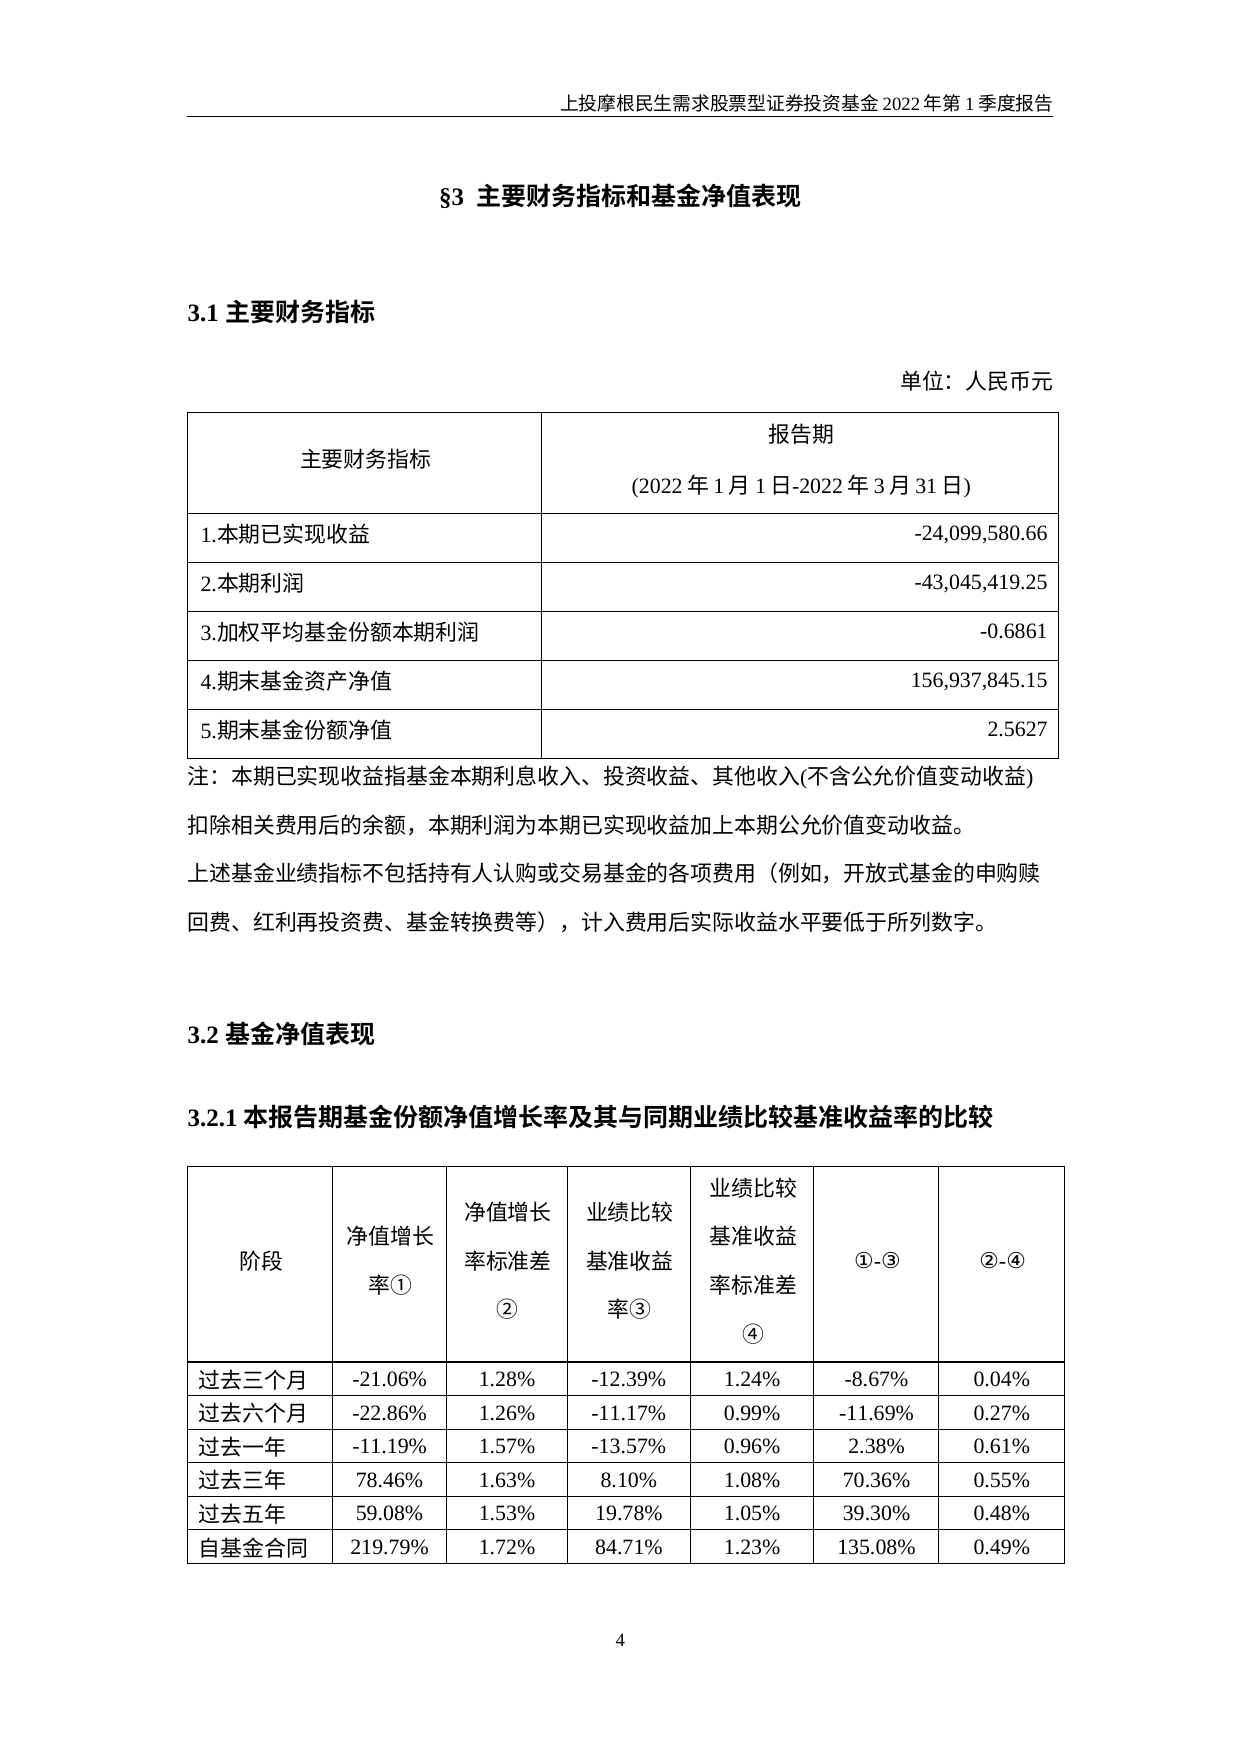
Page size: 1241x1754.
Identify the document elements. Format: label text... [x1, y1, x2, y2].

table_cell 过去三个月 [188, 1363, 332, 1395]
text 注：本期已实现收益指基金本期利息收入、投资收益、其他收入(不含公允价值变动收益)扣除相关费用后的余额，本期利润为本期已实现收益加上本期公允价值变动收益。 [187, 759, 1053, 840]
table_cell 1.23% [691, 1530, 813, 1563]
text 上述基金业绩指标不包括持有人认购或交易基金的各项费用（例如，开放式基金的申购赎回费、红利再投资费、基金转换费等），计入费用后实际收益水平要低于所列数字。 [187, 856, 1053, 937]
table_header 主要财务指标 [188, 413, 541, 512]
table_header 净值增长率① [333, 1167, 446, 1361]
table_cell 39.30% [814, 1497, 938, 1529]
table_cell -24,099,580.66 [542, 514, 1058, 562]
table_header 业绩比较基准收益率③ [568, 1167, 690, 1361]
table_cell 0.99% [691, 1396, 813, 1428]
table_cell 2.38% [814, 1430, 938, 1462]
table_cell 1.57% [447, 1430, 567, 1462]
table_cell -11.17% [568, 1396, 690, 1428]
table_cell 219.79% [333, 1530, 446, 1563]
table_header ①-③ [814, 1167, 938, 1361]
table_header 业绩比较基准收益率标准差④ [691, 1167, 813, 1361]
table_cell 84.71% [568, 1530, 690, 1563]
table_cell 4.期末基金资产净值 [188, 661, 541, 709]
table_cell 1.26% [447, 1396, 567, 1428]
table_cell 0.04% [939, 1363, 1064, 1395]
table_cell 59.08% [333, 1497, 446, 1529]
table_cell 5.期末基金份额净值 [188, 710, 541, 758]
table_cell -43,045,419.25 [542, 563, 1058, 611]
table_cell 1.28% [447, 1363, 567, 1395]
table_cell 0.48% [939, 1497, 1064, 1529]
table_header 报告期 (2022年1月1日-2022年3月31日) [542, 413, 1058, 512]
table_cell -11.19% [333, 1430, 446, 1462]
table_cell -8.67% [814, 1363, 938, 1395]
table_cell 2.本期利润 [188, 563, 541, 611]
table_header 净值增长率标准差② [447, 1167, 567, 1361]
table_cell 135.08% [814, 1530, 938, 1563]
subtitle §3 主要财务指标和基金净值表现 [187, 162, 1053, 227]
table_cell 78.46% [333, 1463, 446, 1496]
table_cell 过去一年 [188, 1430, 332, 1462]
table_cell 1.本期已实现收益 [188, 514, 541, 562]
table_cell 0.61% [939, 1430, 1064, 1462]
text 单位：人民币元 [189, 364, 1053, 396]
text 3.1 主要财务指标 [187, 278, 1053, 343]
table_cell -22.86% [333, 1396, 446, 1428]
table_cell -21.06% [333, 1363, 446, 1395]
table_cell -11.69% [814, 1396, 938, 1428]
table_cell 156,937,845.15 [542, 661, 1058, 709]
table_cell 1.08% [691, 1463, 813, 1496]
table_cell -0.6861 [542, 612, 1058, 660]
table_cell 过去五年 [188, 1497, 332, 1529]
table_cell 0.96% [691, 1430, 813, 1462]
table_header 阶段 [188, 1167, 332, 1361]
table_cell 1.72% [447, 1530, 567, 1563]
table_cell 8.10% [568, 1463, 690, 1496]
table_cell 过去六个月 [188, 1396, 332, 1428]
table_cell 自基金合同生效起至今 [188, 1530, 332, 1563]
table_cell 0.55% [939, 1463, 1064, 1496]
table_cell 70.36% [814, 1463, 938, 1496]
table_cell 3.加权平均基金份额本期利润 [188, 612, 541, 660]
table_header ②-④ [939, 1167, 1064, 1361]
table_cell 0.49% [939, 1530, 1064, 1563]
table_cell 1.05% [691, 1497, 813, 1529]
table_cell 0.27% [939, 1396, 1064, 1428]
table_cell -12.39% [568, 1363, 690, 1395]
text 3.2 基金净值表现 [187, 1000, 1053, 1065]
table_cell -13.57% [568, 1430, 690, 1462]
table_cell 2.5627 [542, 710, 1058, 758]
text 3.2.1 本报告期基金份额净值增长率及其与同期业绩比较基准收益率的比较 [187, 1083, 1053, 1148]
table_cell 1.24% [691, 1363, 813, 1395]
table_cell 1.53% [447, 1497, 567, 1529]
table_cell 19.78% [568, 1497, 690, 1529]
table_cell 1.63% [447, 1463, 567, 1496]
table_cell 过去三年 [188, 1463, 332, 1496]
